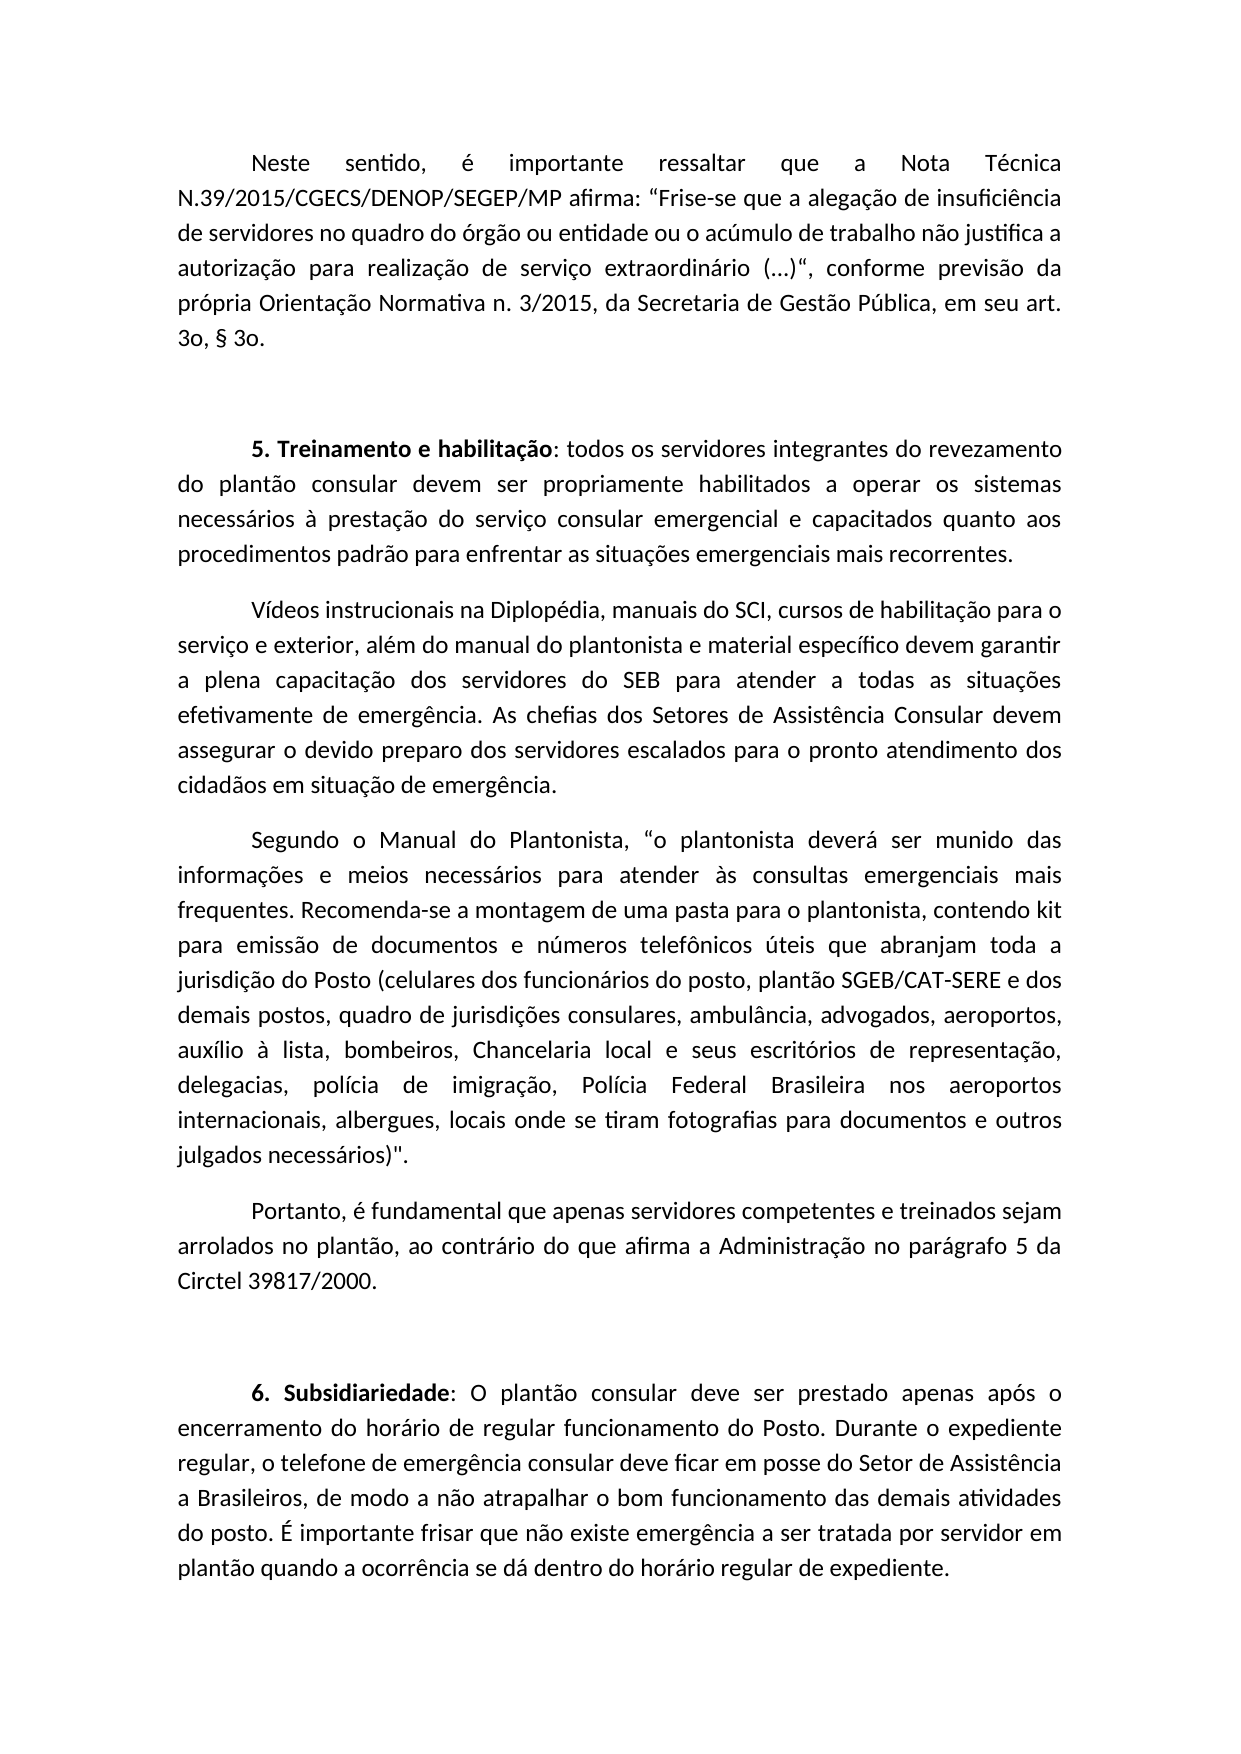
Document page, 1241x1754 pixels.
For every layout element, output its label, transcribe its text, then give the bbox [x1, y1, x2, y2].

text Segundo o Manual do Plantonista, “o plantonista deverá ser munido das informações e meios necessários para atender às consultas emergenciais mais frequentes. Recomenda-se a montagem de uma pasta para o plantonista, contendo kit para emissão de documentos e números telefônicos úteis que abranjam toda a jurisdição do Posto (celulares dos funcionários do posto, plantão SGEB/CAT-SERE e dos demais postos, quadro de jurisdições consulares, ambulância, advogados, aeroportos, auxílio à lista, bombeiros, Chancelaria local e seus escritórios de representação, delegacias, polícia de imigração, Polícia Federal Brasileira nos aeroportos internacionais, albergues, locais onde se tiram fotografias para documentos e outros julgados necessários)". [177, 824, 1063, 1170]
text Vídeos instrucionais na Diplopédia, manuais do SCI, cursos de habilitação para o serviço e exterior, além do manual do plantonista e material específico devem garantir a plena capacitação dos servidores do SEB para atender a todas as situações efetivamente de emergência. As chefias dos Setores de Assistência Consular devem assegurar o devido preparo dos servidores escalados para o pronto atendimento dos cidadãos em situação de emergência. [177, 594, 1063, 799]
text Neste sentido, é importante ressaltar que a Nota Técnica N.39/2015/CGECS/DENOP/SEGEP/MP afirma: “Frise-se que a alegação de insuficiência de servidores no quadro do órgão ou entidade ou o acúmulo de trabalho não justifica a autorização para realização de serviço extraordinário (...)“, conforme previsão da própria Orientação Normativa n. 3/2015, da Secretaria de Gestão Pública, em seu art. 3o, § 3o. [177, 148, 1063, 353]
text 5. Treinamento e habilitação: todos os servidores integrantes do revezamento do plantão consular devem ser propriamente habilitados a operar os sistemas necessários à prestação do serviço consular emergencial e capacitados quanto aos procedimentos padrão para enfrentar as situações emergenciais mais recorrentes. [177, 433, 1063, 568]
text 6. Subsidiariedade: O plantão consular deve ser prestado apenas após o encerramento do horário de regular funcionamento do Posto. Durante o expediente regular, o telefone de emergência consular deve ficar em posse do Setor de Assistência a Brasileiros, de modo a não atrapalhar o bom funcionamento das demais atividades do posto. É importante frisar que não existe emergência a ser tratada por servidor em plantão quando a ocorrência se dá dentro do horário regular de expediente. [177, 1377, 1063, 1583]
text Portanto, é fundamental que apenas servidores competentes e treinados sejam arrolados no plantão, ao contrário do que afirma a Administração no parágrafo 5 da Circtel 39817/2000. [177, 1195, 1063, 1296]
